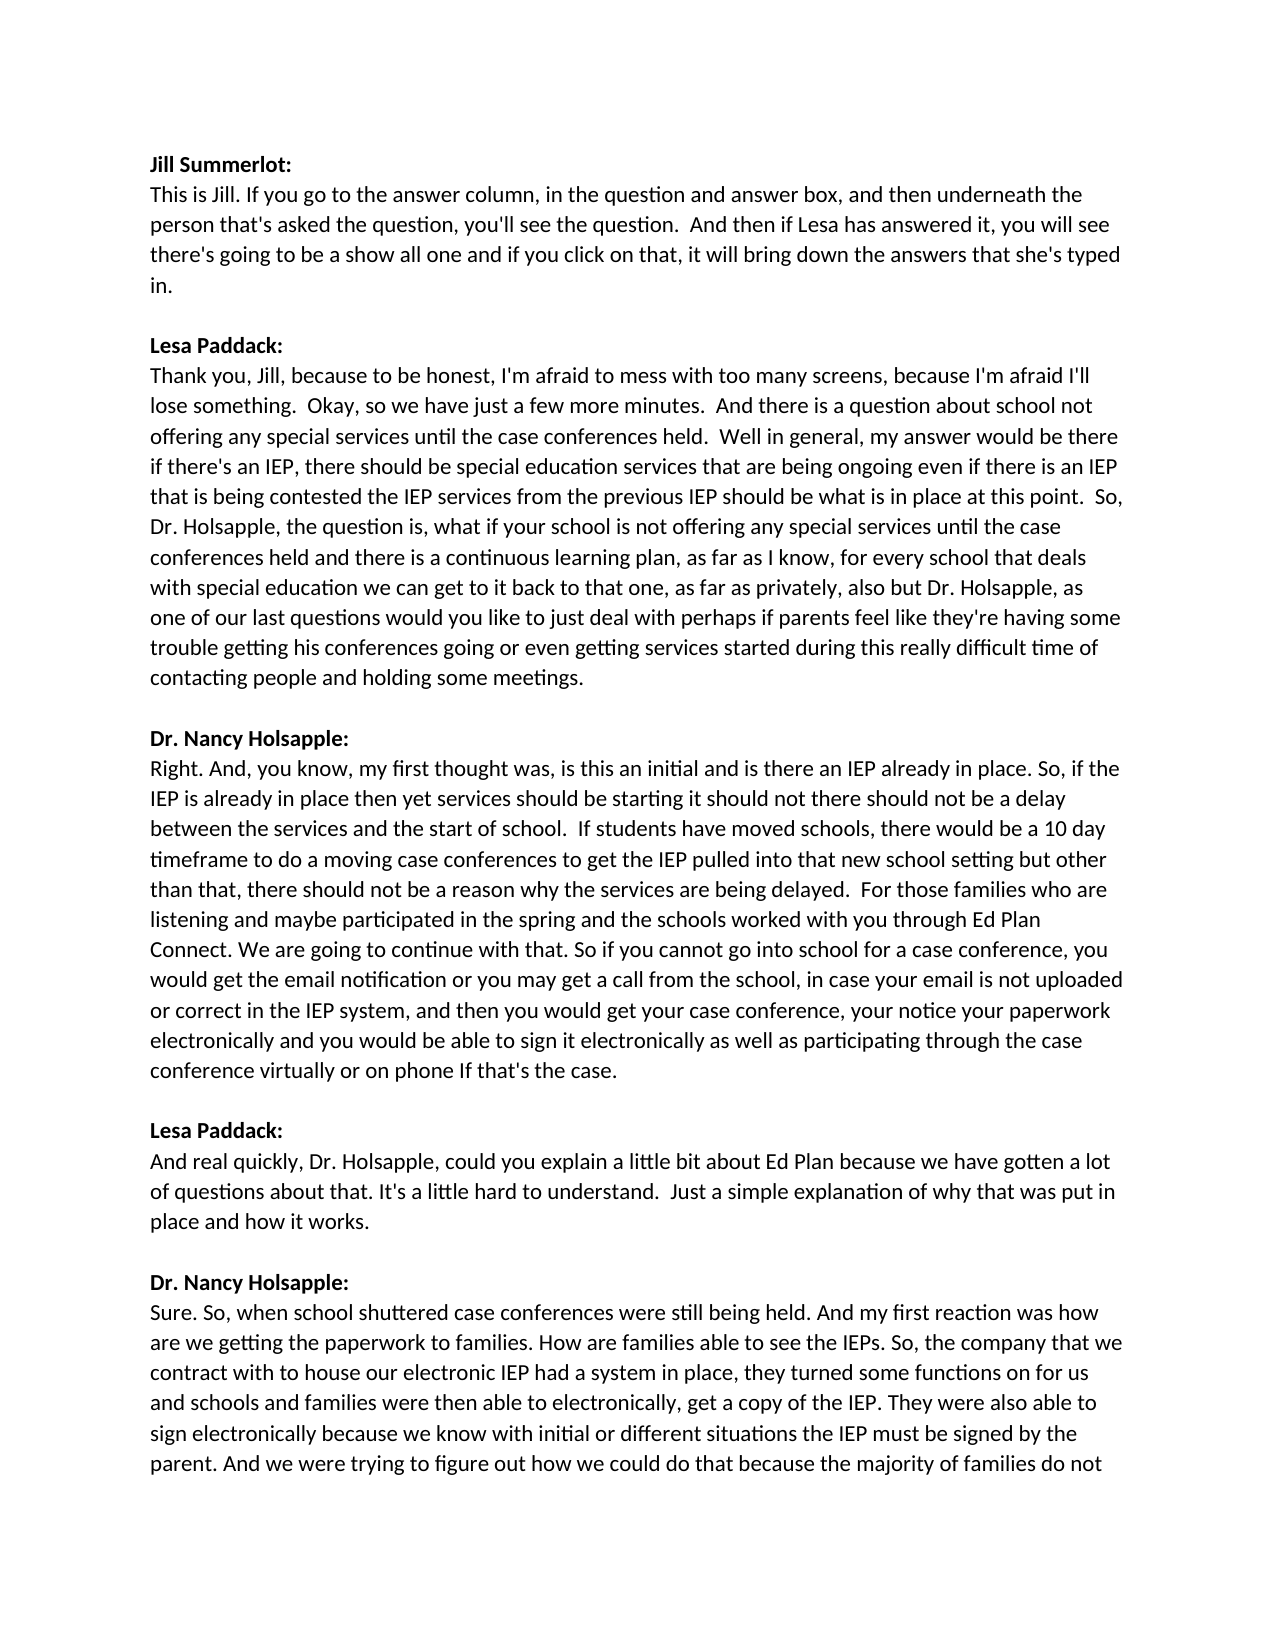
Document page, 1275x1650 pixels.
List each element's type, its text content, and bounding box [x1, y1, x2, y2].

text And real quickly, Dr. Holsapple, could you explain a little bit about Ed Plan because we have gotten a lot of questions about that. It's a little hard to understand. Just a simple explanation of why that was put in place and how it works. [150, 1147, 1125, 1235]
text Lesa Paddack: [150, 1117, 1125, 1145]
text This is Jill. If you go to the answer column, in the question and answer box, and then underneath the person that's asked the question, you'll see the question. And then if Lesa has answered it, you will see there's going to be a show all one and if you click on that, it will bring down the answers that she's typed in. [150, 180, 1125, 299]
text Dr. Nancy Holsapple: [150, 1268, 1125, 1296]
text Lesa Paddack: [150, 331, 1125, 359]
text Thank you, Jill, because to be honest, I'm afraid to mess with too many screens, because I'm afraid I'll lose something. Okay, so we have just a few more minutes. And there is a question about school not offering any special services until the case conferences held. Well in general, my answer would be there if there's an IEP, there should be special education services that are being ongoing even if there is an IEP that is being contested the IEP services from the previous IEP should be what is in place at this point. So, Dr. Holsapple, the question is, what if your school is not offering any special services until the case conferences held and there is a continuous learning plan, as far as I know, for every school that deals with special education we can get to it back to that one, as far as privately, also but Dr. Holsapple, as one of our last questions would you like to just deal with perhaps if parents feel like they're having some trouble getting his conferences going or even getting services started during this really difficult time of contacting people and holding some meetings. [150, 361, 1125, 692]
text Jill Summerlot: [150, 150, 1125, 178]
text Right. And, you know, my first thought was, is this an initial and is there an IEP already in place. So, if the IEP is already in place then yet services should be starting it should not there should not be a delay between the services and the start of school. If students have moved schools, there would be a 10 day timeframe to do a moving case conferences to get the IEP pulled into that new school setting but other than that, there should not be a reason why the services are being delayed. For those families who are listening and maybe participated in the spring and the schools worked with you through Ed Plan Connect. We are going to continue with that. So if you cannot go into school for a case conference, you would get the email notification or you may get a call from the school, in case your email is not uploaded or correct in the IEP system, and then you would get your case conference, your notice your paperwork electronically and you would be able to sign it electronically as well as participating through the case conference virtually or on phone If that's the case. [150, 754, 1125, 1084]
text Dr. Nancy Holsapple: [150, 724, 1125, 752]
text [150, 1298, 1125, 1477]
